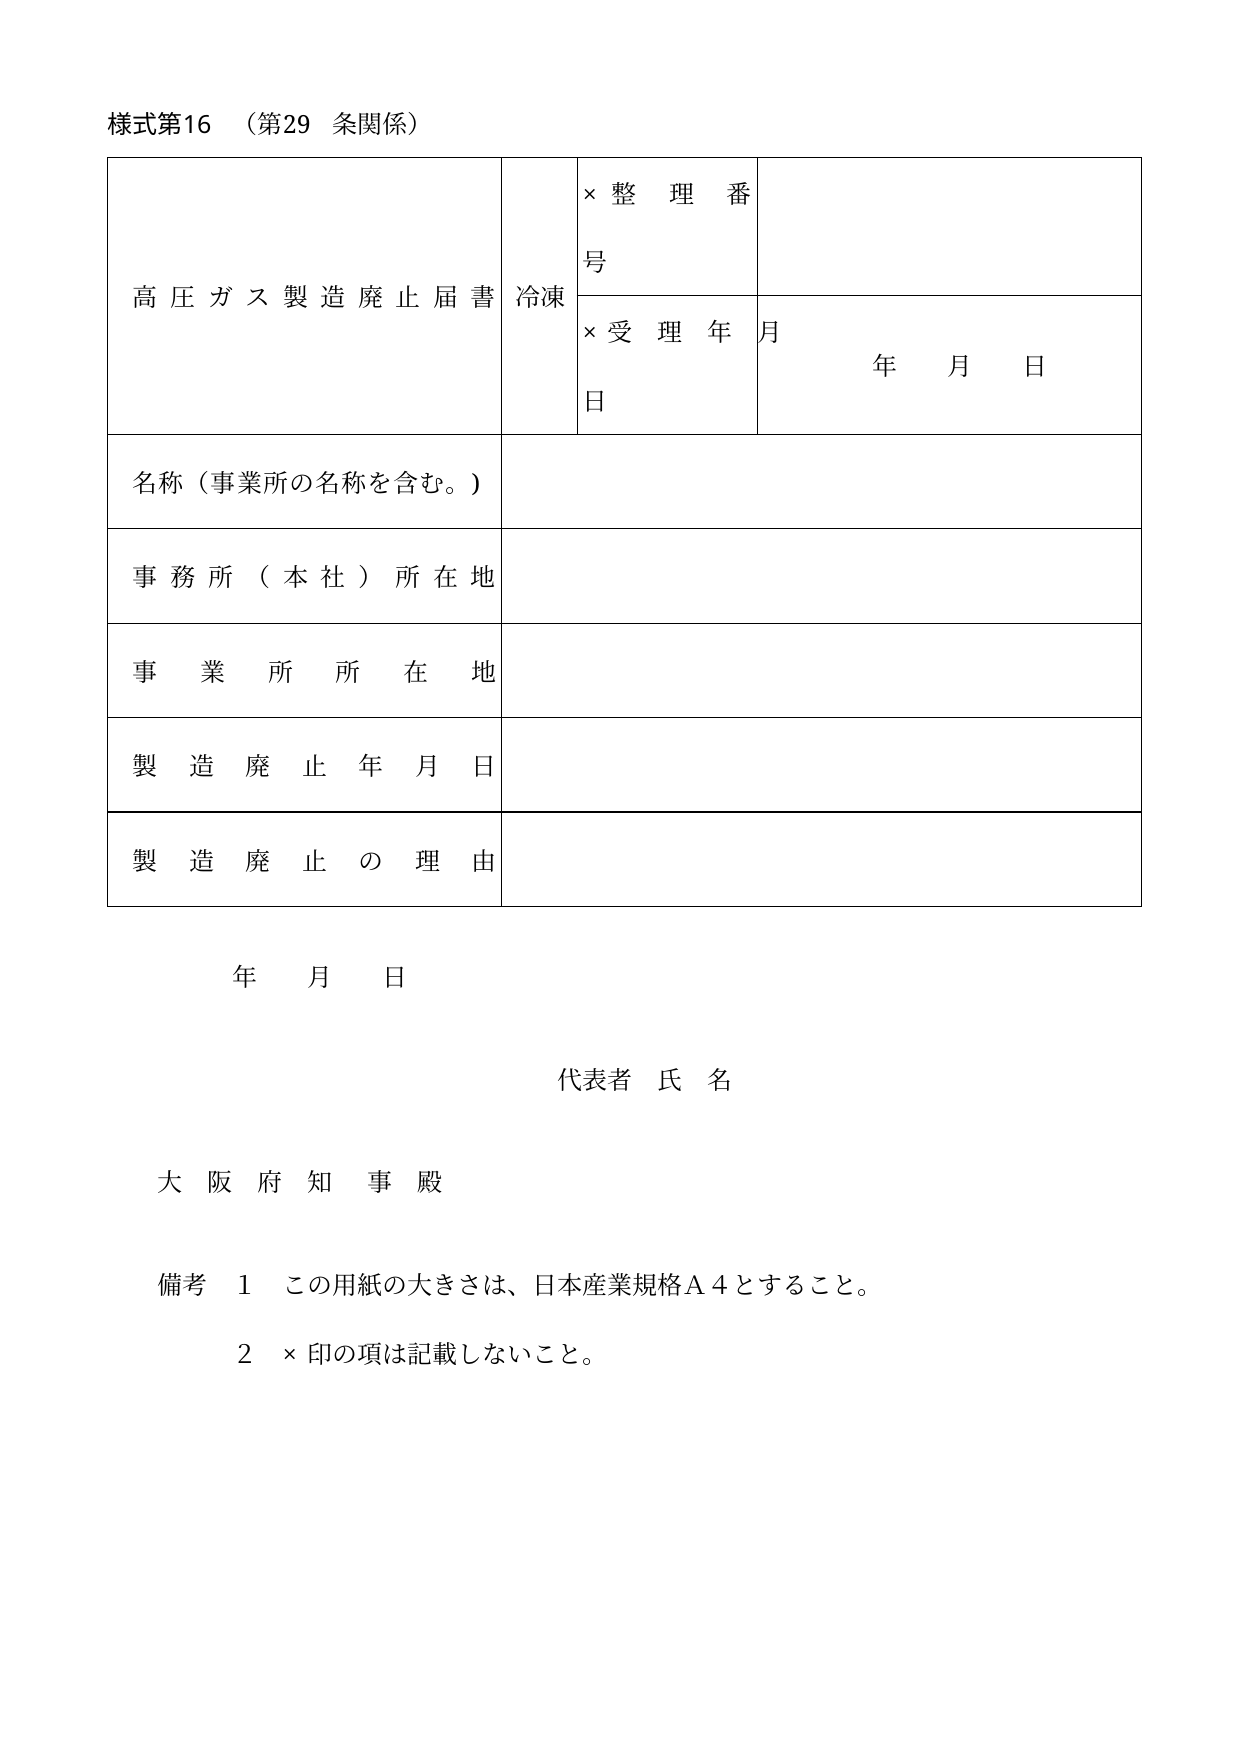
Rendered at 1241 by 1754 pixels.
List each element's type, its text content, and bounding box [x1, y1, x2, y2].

table_cell 製造廃止年月日 [108, 718, 501, 811]
table_cell [502, 529, 1141, 622]
text 備考 １ この用紙の大きさは、日本産業規格Ａ４とすること。 [108, 1250, 1133, 1318]
table_cell [502, 718, 1141, 811]
table_cell 年 月 日 [758, 296, 1141, 433]
table_cell 製造廃止の理由 [108, 813, 501, 906]
table_cell [502, 624, 1141, 717]
table_header ×整 理 番 号 [578, 158, 757, 295]
table_cell [502, 813, 1141, 906]
text 年 月 日 [108, 941, 1133, 1010]
text 大阪府知事 殿 [108, 1147, 1133, 1215]
table_cell ×受理年月日 [578, 296, 757, 433]
table_header 冷凍 [502, 158, 577, 433]
table_cell 名称（事業所の名称を含む。) [108, 435, 501, 528]
table_header 高圧ガス製造廃止届書 [108, 158, 501, 433]
text ２ ×印の項は記載しないこと。 [108, 1318, 1133, 1387]
text 代表者 氏 名 [534, 1044, 1133, 1113]
table_cell [502, 435, 1141, 528]
table_cell 事務所（本社）所在地 [108, 529, 501, 622]
table_header [758, 158, 1141, 295]
text 様式第16（第29条関係） [108, 89, 1133, 157]
table_cell 事業所所在地 [108, 624, 501, 717]
